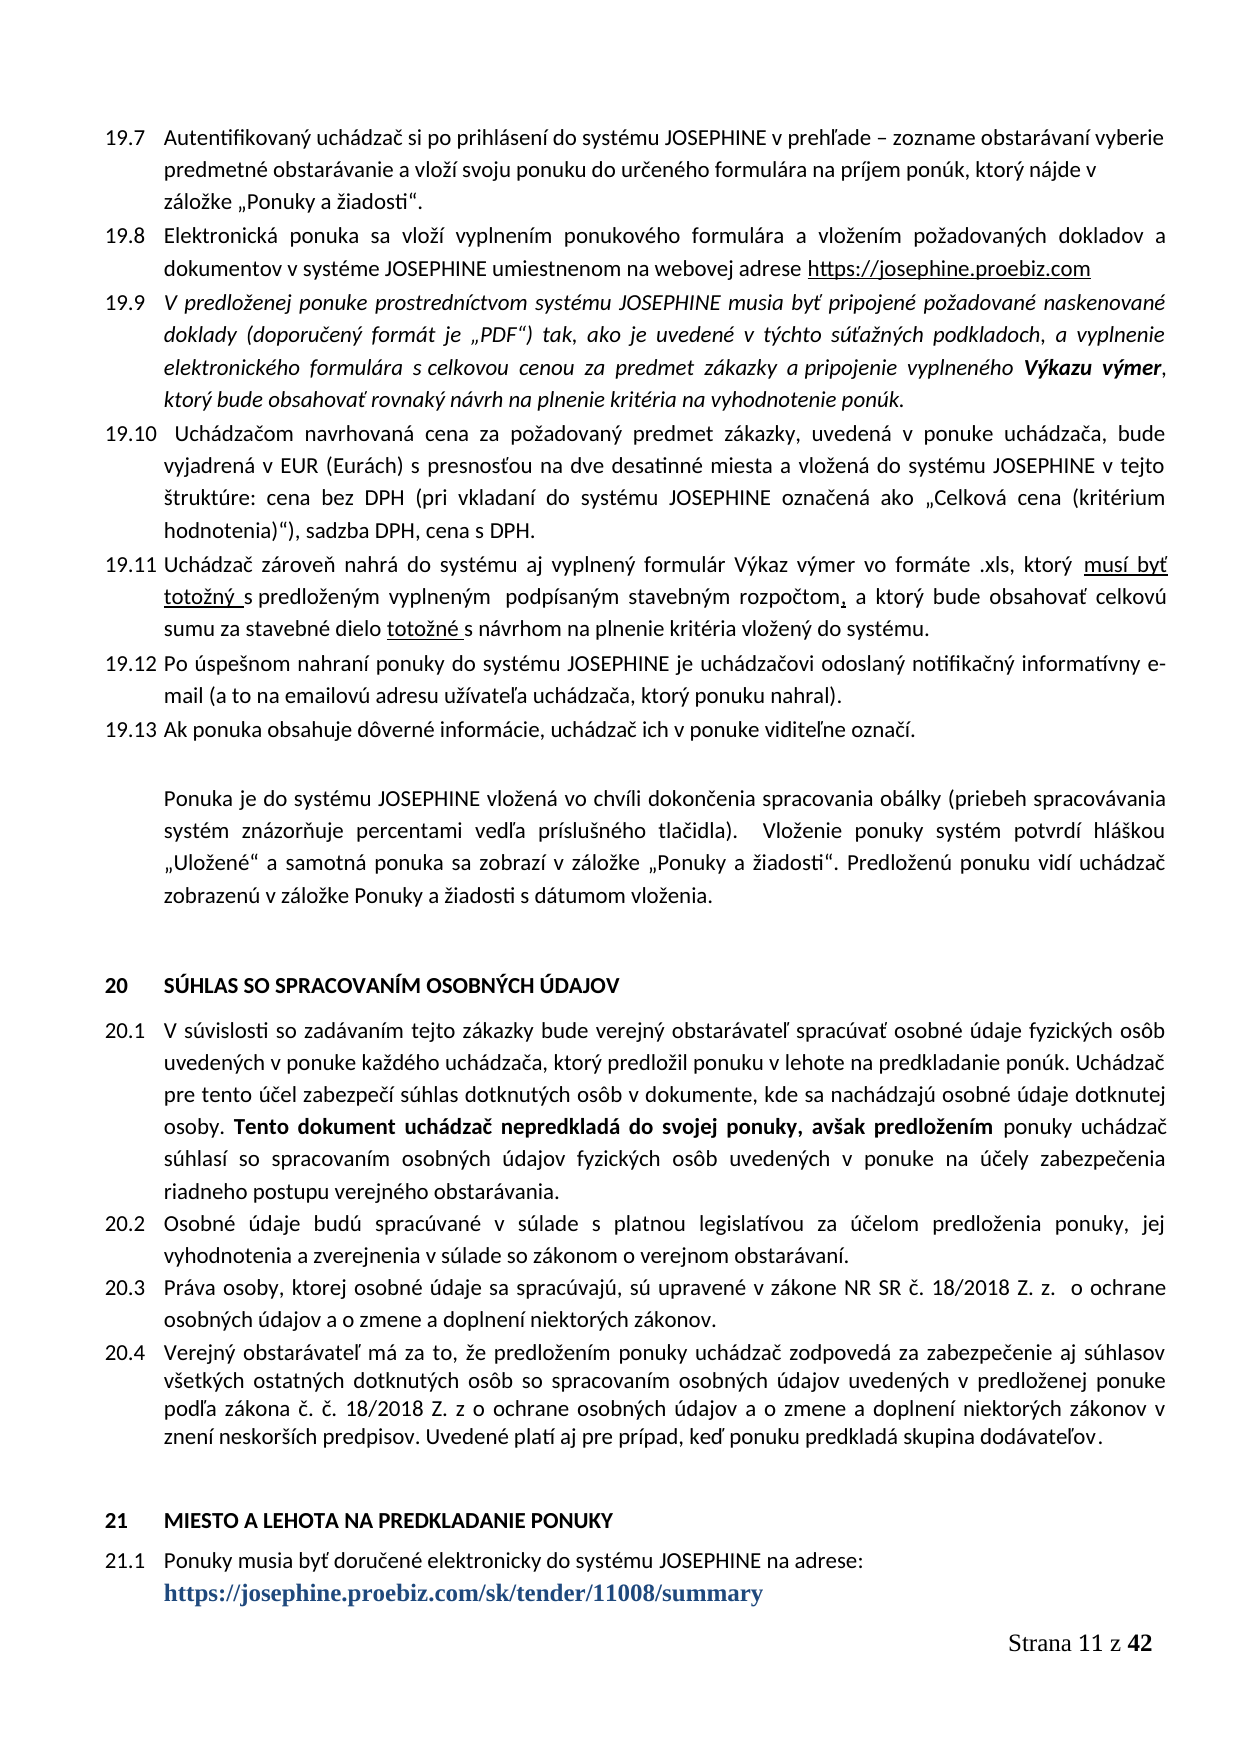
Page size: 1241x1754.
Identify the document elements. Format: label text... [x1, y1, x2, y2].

list Uchádzačom navrhovaná cena za požadovaný predmet zákazky, uvedená v ponuke uchádzača, bude vyjadrená v EUR (Eurách) s presnosťou na dve desatinné miesta a vložená do systému JOSEPHINE v tejto štruktúre: cena bez DPH (pri vkladaní do systému JOSEPHINE označená ako „Celková cena (kritérium hodnotenia)“), sadzba DPH, cena s DPH. [104, 419, 1167, 544]
list Osobné údaje budú spracúvané v súlade s platnou legislatívou za účelom predloženia ponuky, jej vyhodnotenia a zverejnenia v súlade so zákonom o verejnom obstarávaní. [104, 1209, 1167, 1269]
text https://josephine.proebiz.com/sk/tender/11008/summary [164, 1578, 1167, 1607]
list V predloženej ponuke prostredníctvom systému JOSEPHINE musia byť pripojené požadované naskenované doklady (doporučený formát je „PDF“) tak, ako je uvedené v týchto súťažných podkladoch, a vyplnenie elektronického formulára s celkovou cenou za predmet zákazky a pripojenie vyplneného Výkazu výmer, ktorý bude obsahovať rovnaký návrh na plnenie kritéria na vyhodnotenie ponúk. [104, 288, 1167, 413]
list Verejný obstarávateľ má za to, že predložením ponuky uchádzač zodpovedá za zabezpečenie aj súhlasov všetkých ostatných dotknutých osôb so spracovaním osobných údajov uvedených v predloženej ponuke podľa zákona č. č. 18/2018 Z. z o ochrane osobných údajov a o zmene a doplnení niektorých zákonov v znení neskorších predpisov. Uvedené platí aj pre prípad, keď ponuku predkladá skupina dodávateľov. [104, 1338, 1167, 1450]
list Ak ponuka obsahuje dôverné informácie, uchádzač ich v ponuke viditeľne označí. [104, 715, 1167, 743]
list Miesto a lehota nA predkladanie ponuky [104, 1506, 1167, 1534]
list Autentifikovaný uchádzač si po prihlásení do systému JOSEPHINE v prehľade – zozname obstarávaní vyberie predmetné obstarávanie a vloží svoju ponuku do určeného formulára na príjem ponúk, ktorý nájde v záložke „Ponuky a žiadosti“. [104, 123, 1167, 215]
list Ponuky musia byť doručené elektronicky do systému JOSEPHINE na adrese: [104, 1546, 1167, 1574]
list Elektronická ponuka sa vloží vyplnením ponukového formulára a vložením požadovaných dokladov a dokumentov v systéme JOSEPHINE umiestnenom na webovej adrese https://josephine.proebiz.com [104, 222, 1167, 282]
list V súvislosti so zadávaním tejto zákazky bude verejný obstarávateľ spracúvať osobné údaje fyzických osôb uvedených v ponuke každého uchádzača, ktorý predložil ponuku v lehote na predkladanie ponúk. Uchádzač pre tento účel zabezpečí súhlas dotknutých osôb v dokumente, kde sa nachádzajú osobné údaje dotknutej osoby. Tento dokument uchádzač nepredkladá do svojej ponuky, avšak predložením ponuky uchádzač súhlasí so spracovaním osobných údajov fyzických osôb uvedených v ponuke na účely zabezpečenia riadneho postupu verejného obstarávania. [104, 1016, 1167, 1205]
list Práva osoby, ktorej osobné údaje sa spracúvajú, sú upravené v zákone NR SR č. 18/2018 Z. z. o ochrane osobných údajov a o zmene a doplnení niektorých zákonov. [104, 1273, 1167, 1333]
text Ponuka je do systému JOSEPHINE vložená vo chvíli dokončenia spracovania obálky (priebeh spracovávania systém znázorňuje percentami vedľa príslušného tlačidla). Vloženie ponuky systém potvrdí hláškou „Uložené“ a samotná ponuka sa zobrazí v záložke „Ponuky a žiadosti“. Predloženú ponuku vidí uchádzač zobrazenú v záložke Ponuky a žiadosti s dátumom vloženia. [164, 784, 1167, 909]
list súhlas so spracovaním osobných údajov [104, 971, 1167, 999]
list Po úspešnom nahraní ponuky do systému JOSEPHINE je uchádzačovi odoslaný notifikačný informatívny e-mail (a to na emailovú adresu užívateľa uchádzača, ktorý ponuku nahral). [104, 649, 1167, 709]
list Uchádzač zároveň nahrá do systému aj vyplnený formulár Výkaz výmer vo formáte .xls, ktorý musí byť totožný s predloženým vyplneným podpísaným stavebným rozpočtom, a ktorý bude obsahovať celkovú sumu za stavebné dielo totožné s návrhom na plnenie kritéria vložený do systému. [104, 550, 1167, 642]
